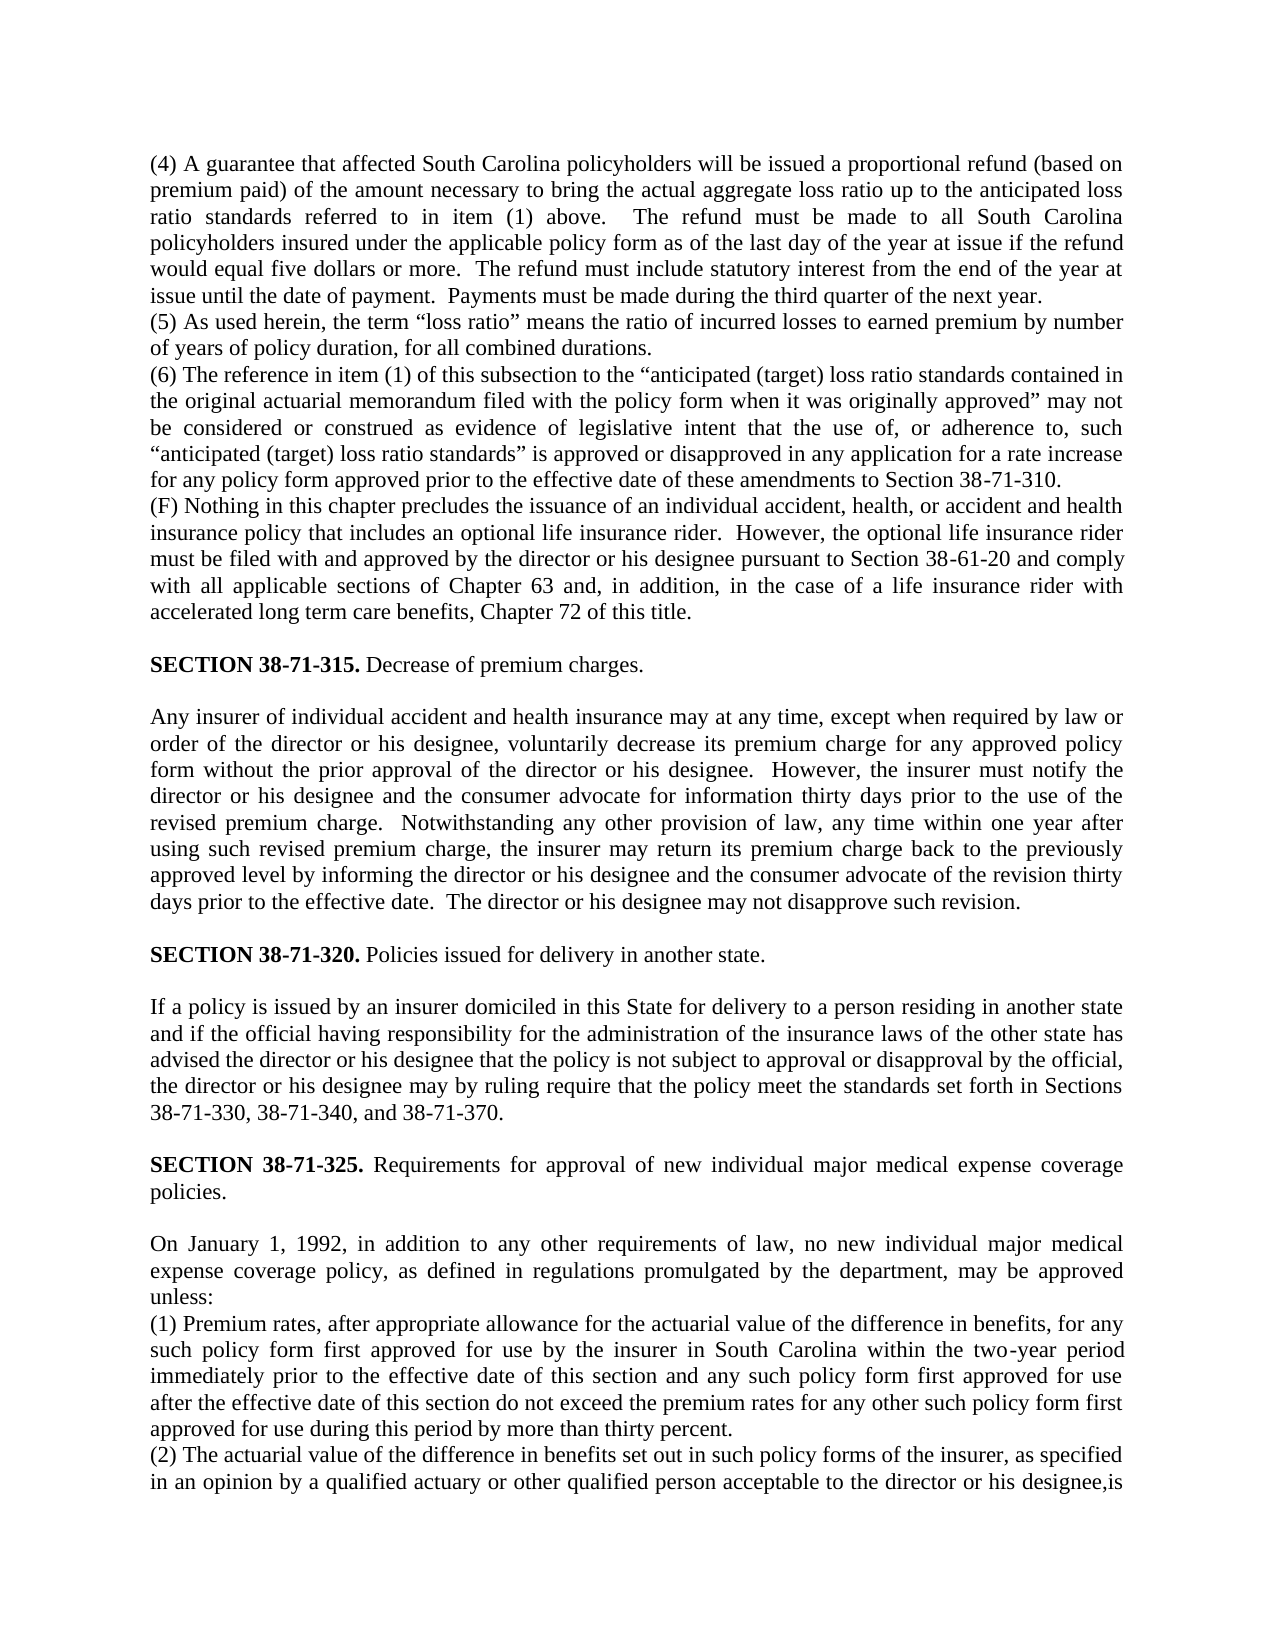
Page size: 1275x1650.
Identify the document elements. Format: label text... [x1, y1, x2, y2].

text SECTION 38-71-320. Policies issued for delivery in another state. [150, 941, 1125, 967]
text (F) Nothing in this chapter precludes the issuance of an individual accident, health, or accident and health insurance policy that includes an optional life insurance rider. However, the optional life insurance rider must be filed with and approved by the director or his designee pursuant to Section 38-61-20 and comply with all applicable sections of Chapter 63 and, in addition, in the case of a life insurance rider with accelerated long term care benefits, Chapter 72 of this title. [150, 493, 1125, 624]
text If a policy is issued by an insurer domiciled in this State for delivery to a person residing in another state and if the official having responsibility for the administration of the insurance laws of the other state has advised the director or his designee that the policy is not subject to approval or disapproval by the official, the director or his designee may by ruling require that the policy meet the standards set forth in Sections 38-71-330, 38-71-340, and 38-71-370. [150, 993, 1125, 1125]
text (4) A guarantee that affected South Carolina policyholders will be issued a proportional refund (based on premium paid) of the amount necessary to bring the actual aggregate loss ratio up to the anticipated loss ratio standards referred to in item (1) above. The refund must be made to all South Carolina policyholders insured under the applicable policy form as of the last day of the year at issue if the refund would equal five dollars or more. The refund must include statutory interest from the end of the year at issue until the date of payment. Payments must be made during the third quarter of the next year. [150, 150, 1125, 308]
text (6) The reference in item (1) of this subsection to the “anticipated (target) loss ratio standards contained in the original actuarial memorandum filed with the policy form when it was originally approved” may not be considered or construed as evidence of legislative intent that the use of, or adherence to, such “anticipated (target) loss ratio standards” is approved or disapproved in any application for a rate increase for any policy form approved prior to the effective date of these amendments to Section 38-71-310. [150, 361, 1125, 493]
text (1) Premium rates, after appropriate allowance for the actuarial value of the difference in benefits, for any such policy form first approved for use by the insurer in South Carolina within the two-year period immediately prior to the effective date of this section and any such policy form first approved for use after the effective date of this section do not exceed the premium rates for any other such policy form first approved for use during this period by more than thirty percent. [150, 1309, 1125, 1441]
text Any insurer of individual accident and health insurance may at any time, except when required by law or order of the director or his designee, voluntarily decrease its premium charge for any approved policy form without the prior approval of the director or his designee. However, the insurer must notify the director or his designee and the consumer advocate for information thirty days prior to the use of the revised premium charge. Notwithstanding any other provision of law, any time within one year after using such revised premium charge, the insurer may return its premium charge back to the previously approved level by informing the director or his designee and the consumer advocate of the revision thirty days prior to the effective date. The director or his designee may not disapprove such revision. [150, 703, 1125, 914]
text On January 1, 1992, in addition to any other requirements of law, no new individual major medical expense coverage policy, as defined in regulations promulgated by the department, may be approved unless: [150, 1231, 1125, 1309]
text SECTION 38-71-315. Decrease of premium charges. [150, 651, 1125, 677]
text (5) As used herein, the term “loss ratio” means the ratio of incurred losses to earned premium by number of years of policy duration, for all combined durations. [150, 308, 1125, 361]
text SECTION 38-71-325. Requirements for approval of new individual major medical expense coverage policies. [150, 1151, 1125, 1204]
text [150, 1441, 1125, 1494]
